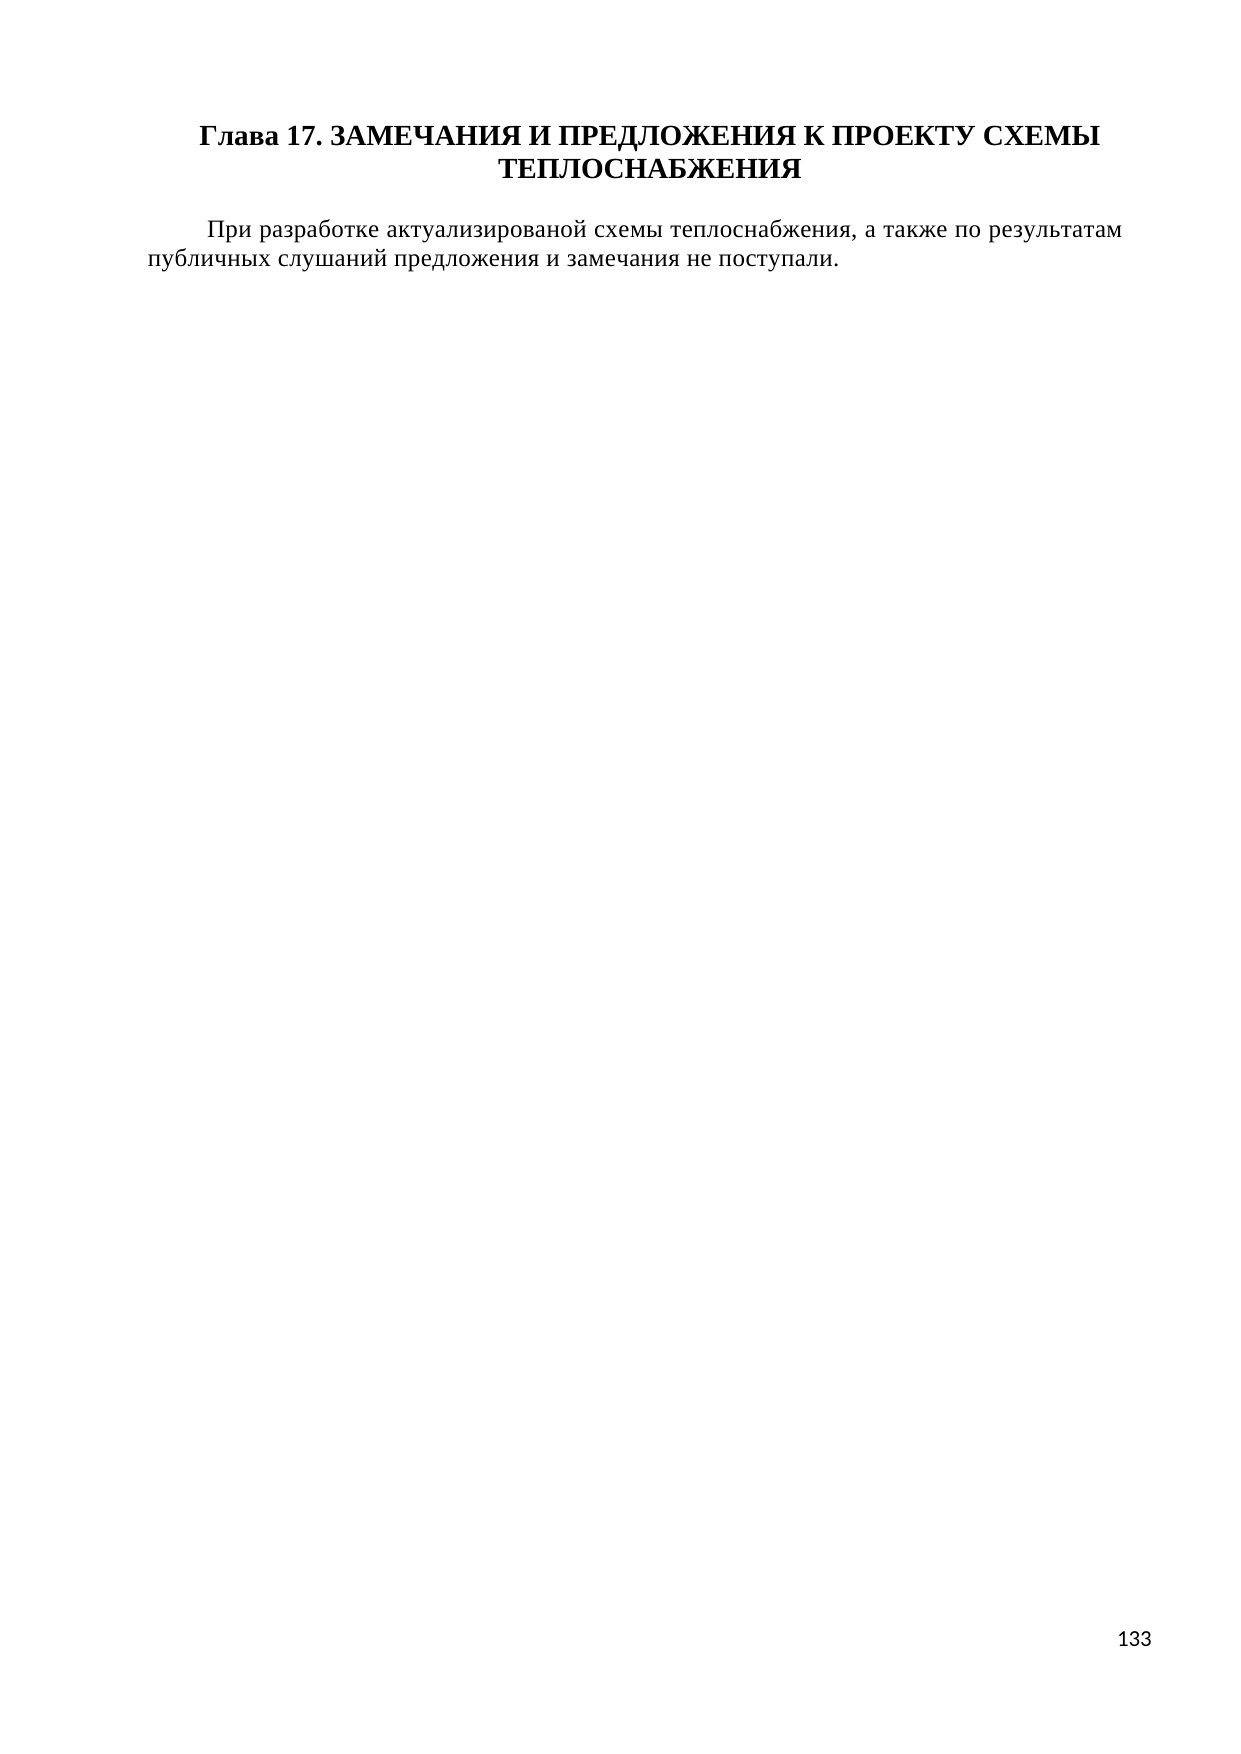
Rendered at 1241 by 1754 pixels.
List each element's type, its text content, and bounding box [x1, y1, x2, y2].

text При разработке актуализированой схемы теплоснабжения, а также по результатам публичных слушаний предложения и замечания не поступали. [148, 214, 1124, 271]
text Глава 17. ЗАМЕЧАНИЯ И ПРЕДЛОЖЕНИЯ К ПРОЕКТУ СХЕМЫ ТЕПЛОСНАБЖЕНИЯ [148, 118, 1152, 185]
